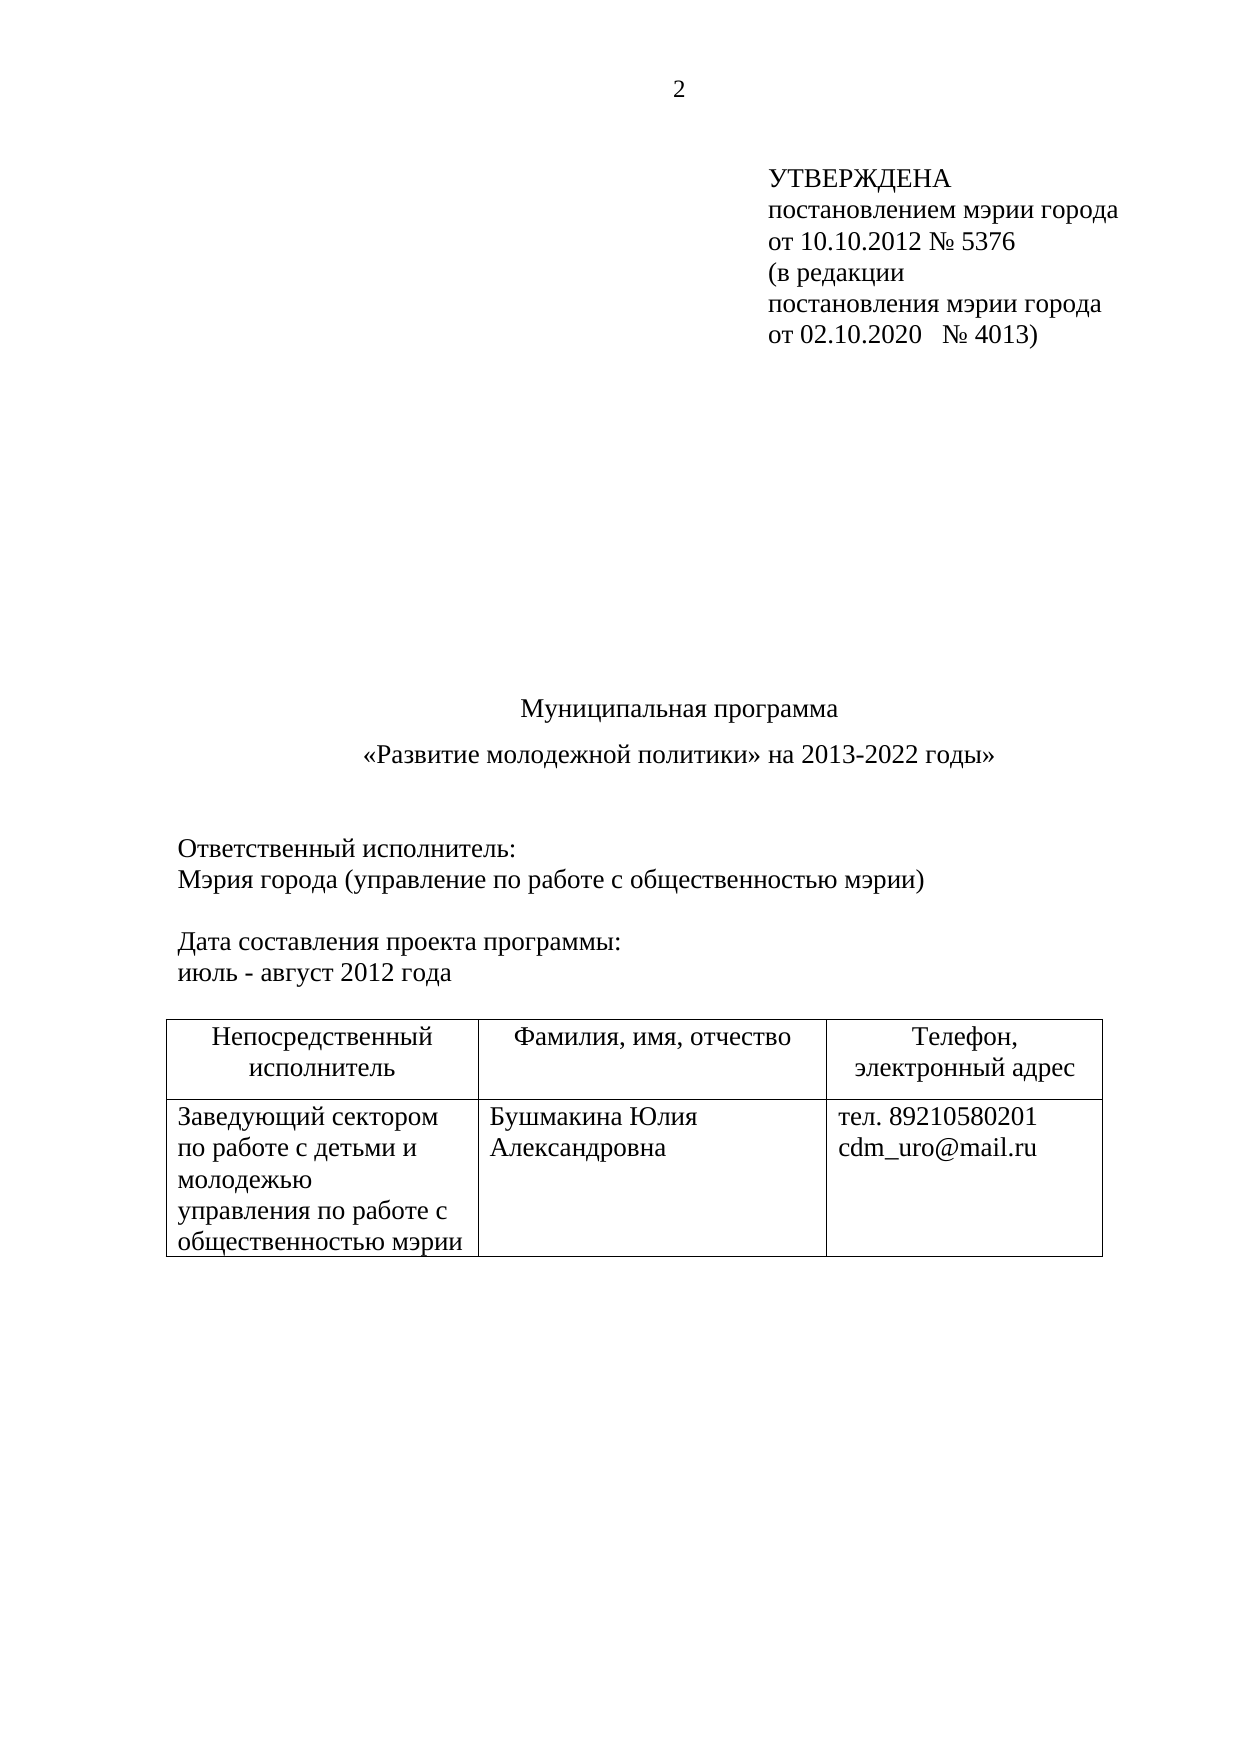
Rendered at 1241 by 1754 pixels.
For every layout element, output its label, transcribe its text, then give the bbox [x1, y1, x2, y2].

text Муниципальная программа [177, 692, 1181, 723]
text постановления мэрии города [768, 287, 1181, 318]
text от 02.10.2020 № 4013) [768, 318, 1181, 349]
text Ответственный исполнитель: [177, 832, 1181, 863]
text постановлением мэрии города [768, 194, 1181, 225]
table_cell Заведующий сектором по работе с детьми и молодежью управления по работе с общественностью мэрии [167, 1100, 478, 1256]
table_cell тел. 89210580201 cdm_uro@mail.ru [827, 1100, 1102, 1256]
table_cell Бушмакина Юлия Александровна [479, 1100, 826, 1256]
text Дата составления проекта программы: [177, 925, 1181, 957]
text «Развитие молодежной политики» на 2013-2022 годы» [177, 739, 1181, 770]
table_header Непосредственный исполнитель [167, 1020, 478, 1099]
text Мэрия города (управление по работе с общественностью мэрии) [177, 863, 1181, 894]
table_header Фамилия, имя, отчество [479, 1020, 826, 1099]
text (в редакции [768, 256, 1181, 287]
text УТВЕРЖДЕНА [768, 162, 1181, 194]
text от 10.10.2012 № 5376 [768, 225, 1181, 256]
text июль - август 2012 года [177, 957, 1181, 988]
table_header Телефон, электронный адрес [827, 1020, 1102, 1099]
